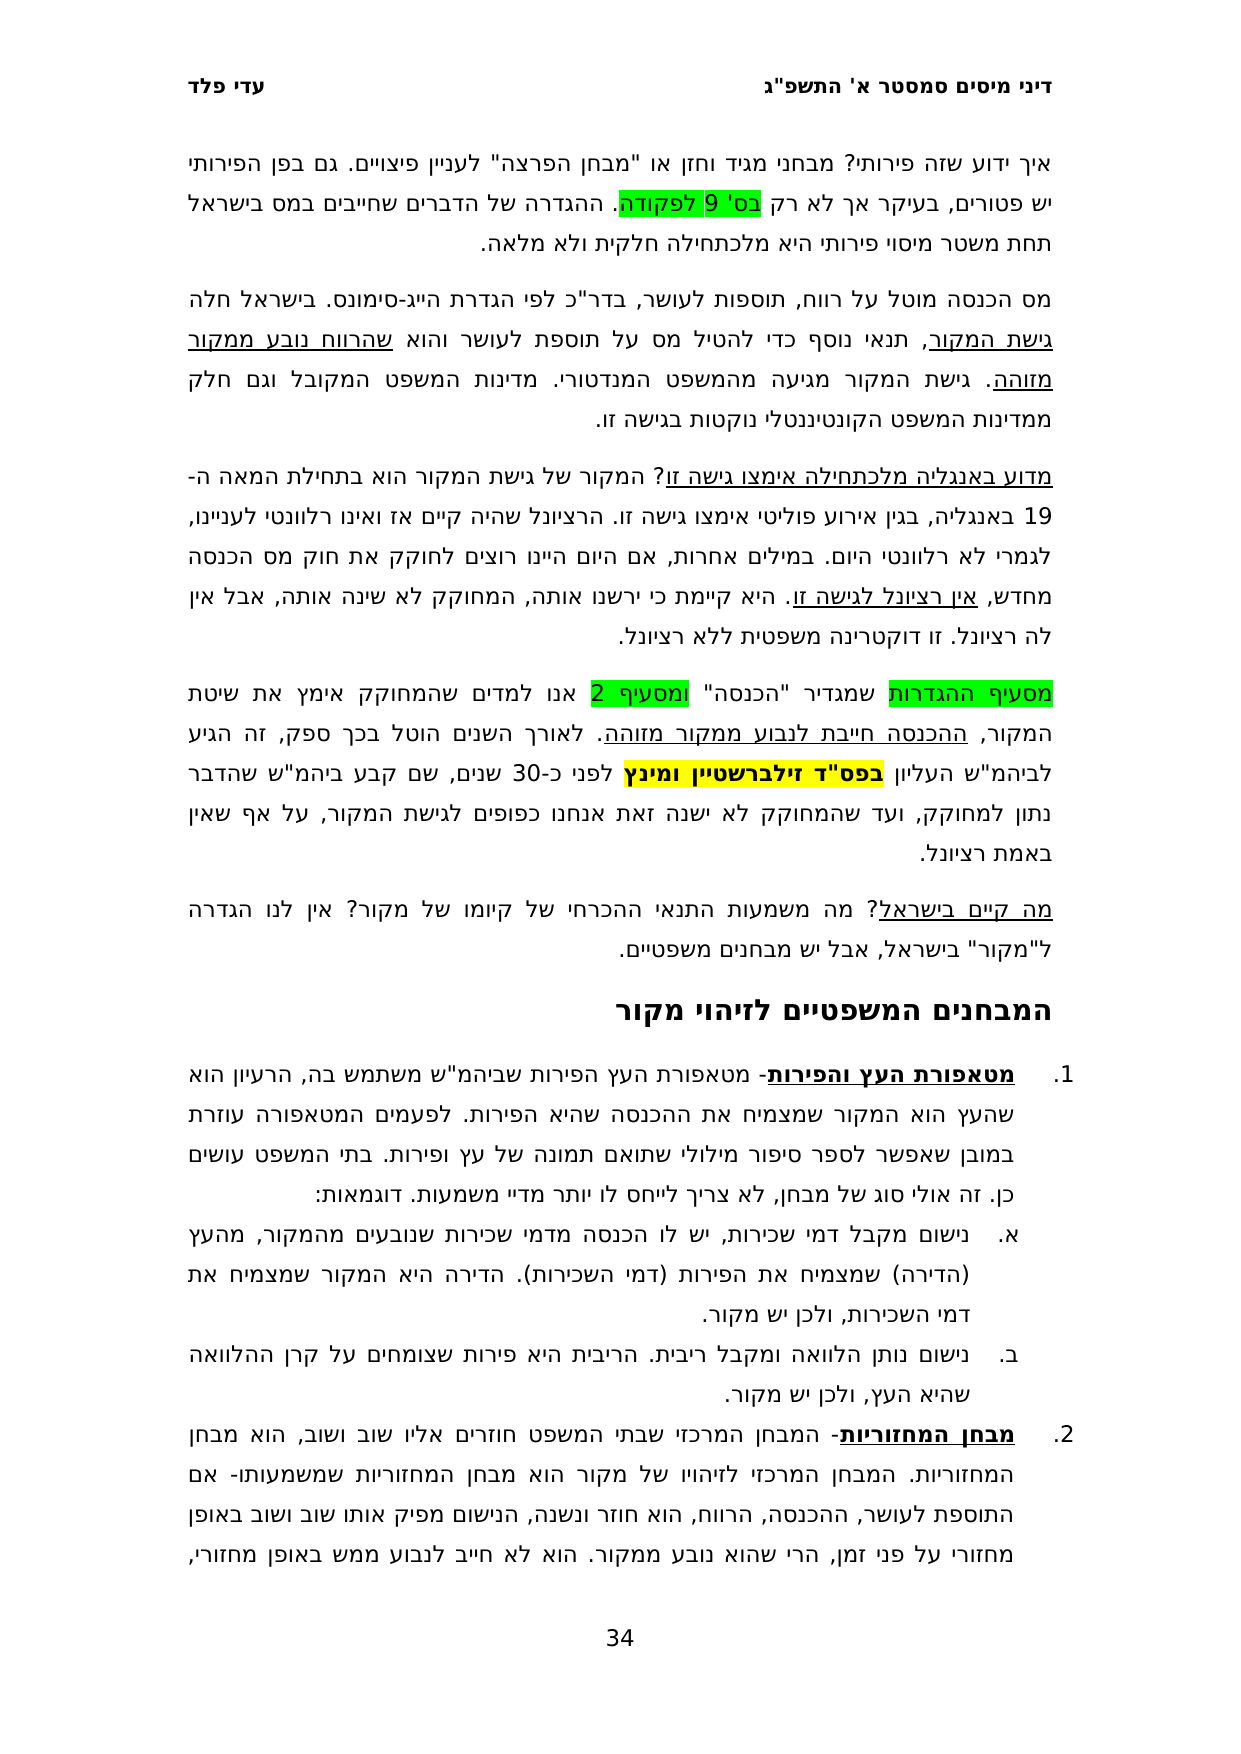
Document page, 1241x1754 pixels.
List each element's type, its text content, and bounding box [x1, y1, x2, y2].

text המבחנים המשפטיים לזיהוי מקור [187, 993, 1053, 1027]
text מס הכנסה מוטל על רווח, תוספות לעושר, בדר"כ לפי הגדרת הייג-סימונס. בישראל חלה גישת המקור, תנאי נוסף כדי להטיל מס על תוספת לעושר והוא שהרווח נובע ממקור מזוהה. גישת המקור מגיעה מהמשפט המנדטורי. מדינות המשפט המקובל וגם חלק ממדינות המשפט הקונטיננטלי נוקטות בגישה זו. [187, 287, 1053, 433]
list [187, 1421, 1053, 1568]
text מה קיים בישראל? מה משמעות התנאי ההכרחי של קיומו של מקור? אין לנו הגדרה ל"מקור" בישראל, אבל יש מבחנים משפטיים. [187, 897, 1053, 963]
text מסעיף ההגדרות שמגדיר "הכנסה" ומסעיף 2 אנו למדים שהמחוקק אימץ את שיטת המקור, ההכנסה חייבת לנבוע ממקור מזוהה. לאורך השנים הוטל בכך ספק, זה הגיע לביהמ"ש העליון בפס"ד זילברשטיין ומינץ לפני כ-30 שנים, שם קבע ביהמ"ש שהדבר נתון למחוקק, ועד שהמחוקק לא ישנה זאת אנחנו כפופים לגישת המקור, על אף שאין באמת רציונל. [187, 680, 1053, 867]
list נישום מקבל דמי שכירות, יש לו הכנסה מדמי שכירות שנובעים מהמקור, מהעץ (הדירה) שמצמיח את הפירות (דמי השכירות). הדירה היא המקור שמצמיח את דמי השכירות, ולכן יש מקור. [187, 1221, 1008, 1328]
list מטאפורת העץ והפירות- מטאפורת העץ הפירות שביהמ"ש משתמש בה, הרעיון הוא שהעץ הוא המקור שמצמיח את ההכנסה שהיא הפירות. לפעמים המטאפורה עוזרת במובן שאפשר לספר סיפור מילולי שתואם תמונה של עץ ופירות. בתי המשפט עושים כן. זה אולי סוג של מבחן, לא צריך לייחס לו יותר מדיי משמעות. דוגמאות: [187, 1061, 1053, 1208]
list נישום נותן הלוואה ומקבל ריבית. הריבית היא פירות שצומחים על קרן ההלוואה שהיא העץ, ולכן יש מקור. [187, 1341, 1008, 1408]
text איך ידוע שזה פירותי? מבחני מגיד וחזן או "מבחן הפרצה" לעניין פיצויים. גם בפן הפירותי יש פטורים, בעיקר אך לא רק בס' 9 לפקודה. ההגדרה של הדברים שחייבים במס בישראל תחת משטר מיסוי פירותי היא מלכתחילה חלקית ולא מלאה. [187, 150, 1053, 257]
text מדוע באנגליה מלכתחילה אימצו גישה זו? המקור של גישת המקור הוא בתחילת המאה ה-19 באנגליה, בגין אירוע פוליטי אימצו גישה זו. הרציונל שהיה קיים אז ואינו רלוונטי לעניינו, לגמרי לא רלוונטי היום. במילים אחרות, אם היום היינו רוצים לחוקק את חוק מס הכנסה מחדש, אין רציונל לגישה זו. היא קיימת כי ירשנו אותה, המחוקק לא שינה אותה, אבל אין לה רציונל. זו דוקטרינה משפטית ללא רציונל. [187, 463, 1053, 650]
